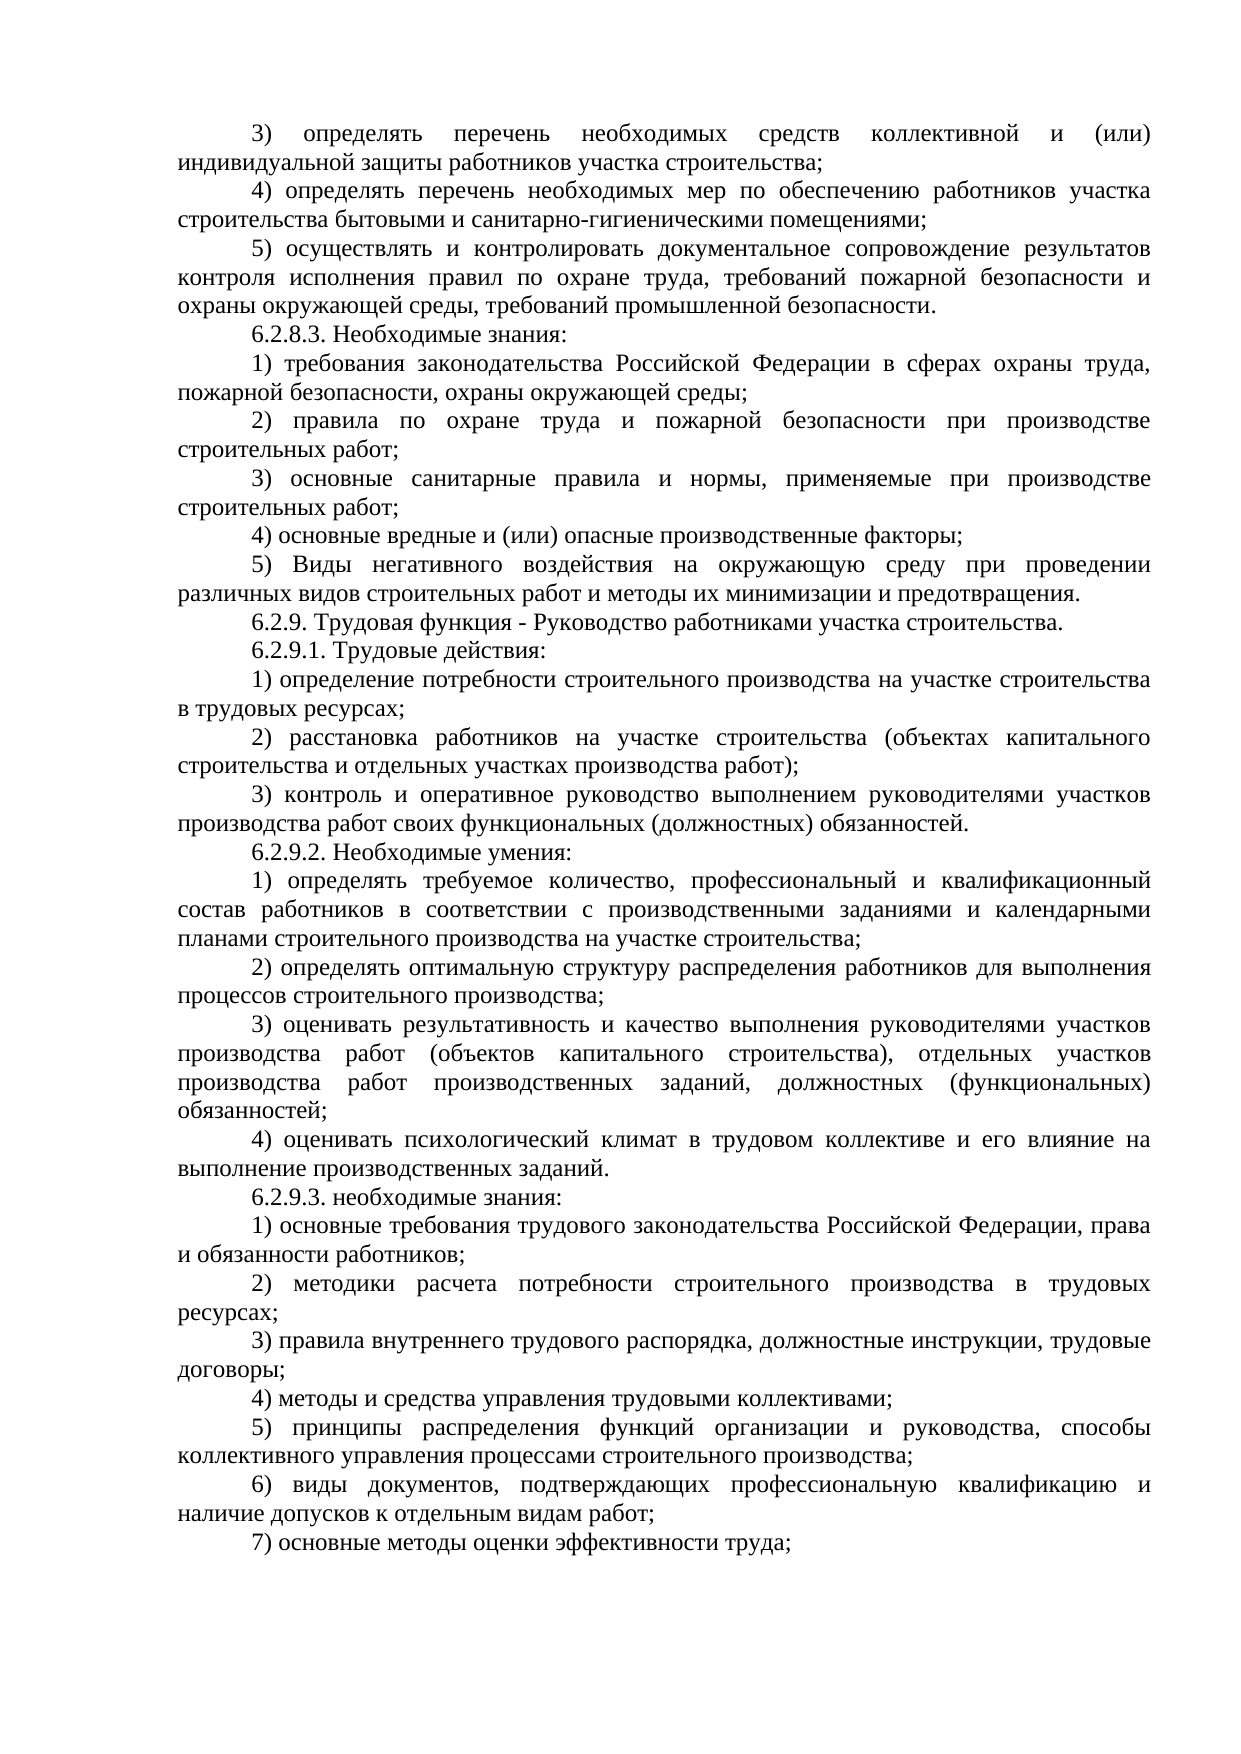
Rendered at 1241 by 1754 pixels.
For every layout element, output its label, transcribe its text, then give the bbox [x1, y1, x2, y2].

text 4) определять перечень необходимых мер по обеспечению работников участка строительства бытовыми и санитарно-гигиеническими помещениями; [177, 176, 1152, 233]
text 3) определять перечень необходимых средств коллективной и (или) индивидуальной защиты работников участка строительства; [177, 118, 1152, 176]
text 4) основные вредные и (или) опасные производственные факторы; [177, 521, 1152, 549]
text 1) определение потребности строительного производства на участке строительства в трудовых ресурсах; [177, 664, 1152, 722]
text 4) оценивать психологический климат в трудовом коллективе и его влияние на выполнение производственных заданий. [177, 1124, 1152, 1182]
text 2) расстановка работников на участке строительства (объектах капитального строительства и отдельных участках производства работ); [177, 722, 1152, 779]
text 6) виды документов, подтверждающих профессиональную квалификацию и наличие допусков к отдельным видам работ; [177, 1469, 1152, 1527]
text 2) определять оптимальную структуру распределения работников для выполнения процессов строительного производства; [177, 952, 1152, 1009]
text 6.2.9.1. Трудовые действия: [177, 636, 1152, 664]
text 7) основные методы оценки эффективности труда; [177, 1527, 1152, 1556]
text 6.2.8.3. Необходимые знания: [177, 319, 1152, 348]
text 5) осуществлять и контролировать документальное сопровождение результатов контроля исполнения правил по охране труда, требований пожарной безопасности и охраны окружающей среды, требований промышленной безопасности. [177, 233, 1152, 319]
text 1) определять требуемое количество, профессиональный и квалификационный состав работников в соответствии с производственными заданиями и календарными планами строительного производства на участке строительства; [177, 866, 1152, 952]
text 3) правила внутреннего трудового распорядка, должностные инструкции, трудовые договоры; [177, 1326, 1152, 1383]
text 6.2.9.3. необходимые знания: [177, 1182, 1152, 1211]
text 2) методики расчета потребности строительного производства в трудовых ресурсах; [177, 1268, 1152, 1326]
text 4) методы и средства управления трудовыми коллективами; [177, 1383, 1152, 1412]
text 3) контроль и оперативное руководство выполнением руководителями участков производства работ своих функциональных (должностных) обязанностей. [177, 779, 1152, 837]
text 1) основные требования трудового законодательства Российской Федерации, права и обязанности работников; [177, 1211, 1152, 1268]
text 3) оценивать результативность и качество выполнения руководителями участков производства работ (объектов капитального строительства), отдельных участков производства работ производственных заданий, должностных (функциональных) обязанностей; [177, 1009, 1152, 1124]
text 5) Виды негативного воздействия на окружающую среду при проведении различных видов строительных работ и методы их минимизации и предотвращения. [177, 549, 1152, 607]
text 1) требования законодательства Российской Федерации в сферах охраны труда, пожарной безопасности, охраны окружающей среды; [177, 348, 1152, 406]
text 2) правила по охране труда и пожарной безопасности при производстве строительных работ; [177, 406, 1152, 463]
text 3) основные санитарные правила и нормы, применяемые при производстве строительных работ; [177, 463, 1152, 521]
text 6.2.9.2. Необходимые умения: [177, 837, 1152, 866]
text 5) принципы распределения функций организации и руководства, способы коллективного управления процессами строительного производства; [177, 1412, 1152, 1469]
text 6.2.9. Трудовая функция - Руководство работниками участка строительства. [177, 607, 1152, 636]
